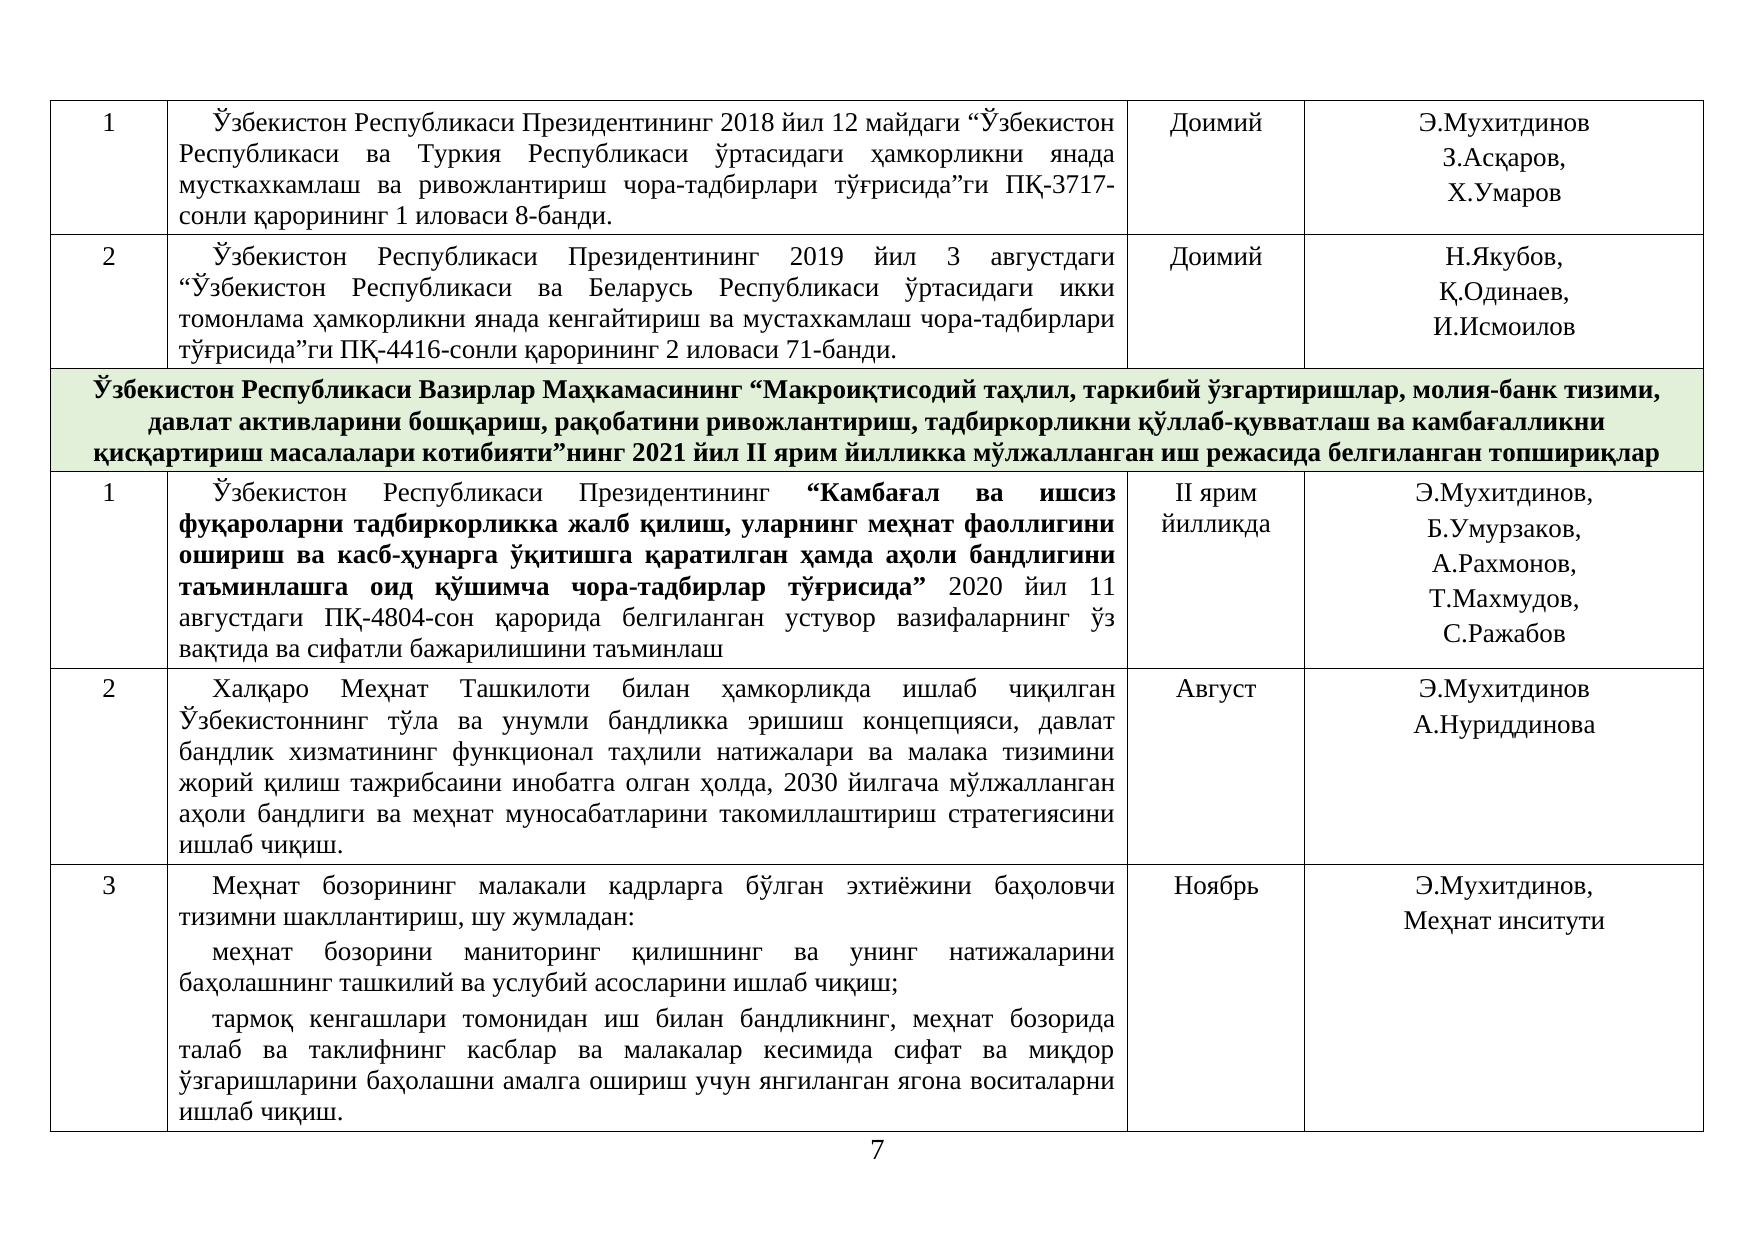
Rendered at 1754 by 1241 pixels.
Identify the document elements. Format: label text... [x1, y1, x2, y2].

table_cell Э.Мухитдинов, Б.Умурзаков, А.Рахмонов, Т.Махмудов, С.Ражабов [1305, 472, 1703, 667]
table_cell 1 [51, 101, 167, 234]
table_cell 3 [51, 865, 167, 1131]
table_cell Халқаро Меҳнат Ташкилоти билан ҳамкорликда ишлаб чиқилган Ўзбекистоннинг тўла ва унумли бандликка эришиш концепцияси, давлат бандлик хизматининг функционал таҳлили натижалари ва малака тизимини жорий қилиш тажрибсаини инобатга олган ҳолда, 2030 йилгача мўлжалланган аҳоли бандлиги ва меҳнат муносабатларини такомиллаштириш стратегиясини ишлаб чиқиш. [168, 669, 1127, 864]
table_cell 1 [51, 472, 167, 667]
table_cell 2 [51, 235, 167, 368]
table_cell Э.Мухитдинов А.Нуриддинова [1305, 669, 1703, 864]
table_cell Н.Якубов, Қ.Одинаев, И.Исмоилов [1305, 235, 1703, 368]
table_cell Э.Мухитдинов, Меҳнат инситути [1305, 865, 1703, 1131]
table_cell Август [1128, 669, 1304, 864]
table_cell Доимий [1128, 235, 1304, 368]
table_cell Ўзбекистон Республикаси Президентининг “Камбағал ва ишсиз фуқароларни тадбиркорликка жалб қилиш, уларнинг меҳнат фаоллигини ошириш ва касб-ҳунарга ўқитишга қаратилган ҳамда аҳоли бандлигини таъминлашга оид қўшимча чора-тадбирлар тўғрисида” 2020 йил 11 августдаги ПҚ-4804-сон қарорида белгиланган устувор вазифаларнинг ўз вақтида ва сифатли бажарилишини таъминлаш [168, 472, 1127, 667]
table_cell Доимий [1128, 101, 1304, 234]
table_cell 2 [51, 669, 167, 864]
table_cell Ўзбекистон Республикаси Президентининг 2018 йил 12 майдаги “Ўзбекистон Республикаси ва Туркия Республикаси ўртасидаги ҳамкорликни янада мусткахкамлаш ва ривожлантириш чора-тадбирлари тўғрисида”ги ПҚ-3717-сонли қарорининг 1 иловаси 8-банди. [168, 101, 1127, 234]
table_cell Э.Мухитдинов З.Асқаров, Х.Умаров [1305, 101, 1703, 234]
table_cell Ўзбекистон Республикаси Президентининг 2019 йил 3 августдаги “Ўзбекистон Республикаси ва Беларусь Республикаси ўртасидаги икки томонлама ҳамкорликни янада кенгайтириш ва мустахкамлаш чора-тадбирлари тўғрисида”ги ПҚ-4416-сонли қарорининг 2 иловаси 71-банди. [168, 235, 1127, 368]
table_cell Ноябрь [1128, 865, 1304, 1131]
table_cell Ўзбекистон Республикаси Вазирлар Маҳкамасининг “Макроиқтисодий таҳлил, таркибий ўзгартиришлар, молия-банк тизими, давлат активларини бошқариш, рақобатини ривожлантириш, тадбиркорликни қўллаб-қувватлаш ва камбағалликни қисқартириш масалалари котибияти”нинг 2021 йил II ярим йилликка мўлжалланган иш режасида белгиланган топшириқлар [51, 369, 1703, 471]
table_cell II ярим йилликда [1128, 472, 1304, 667]
table_cell Меҳнат бозорининг малакали кадрларга бўлган эхтиёжини баҳоловчи тизимни шакллантириш, шу жумладан: меҳнат бозорини маниторинг қилишнинг ва унинг натижаларини баҳолашнинг ташкилий ва услубий асосларини ишлаб чиқиш; тармоқ кенгашлари томонидан иш билан бандликнинг, меҳнат бозорида талаб ва таклифнинг касблар ва малакалар кесимида сифат ва миқдор ўзгаришларини баҳолашни амалга ошириш учун янгиланган ягона воситаларни ишлаб чиқиш. [168, 865, 1127, 1131]
